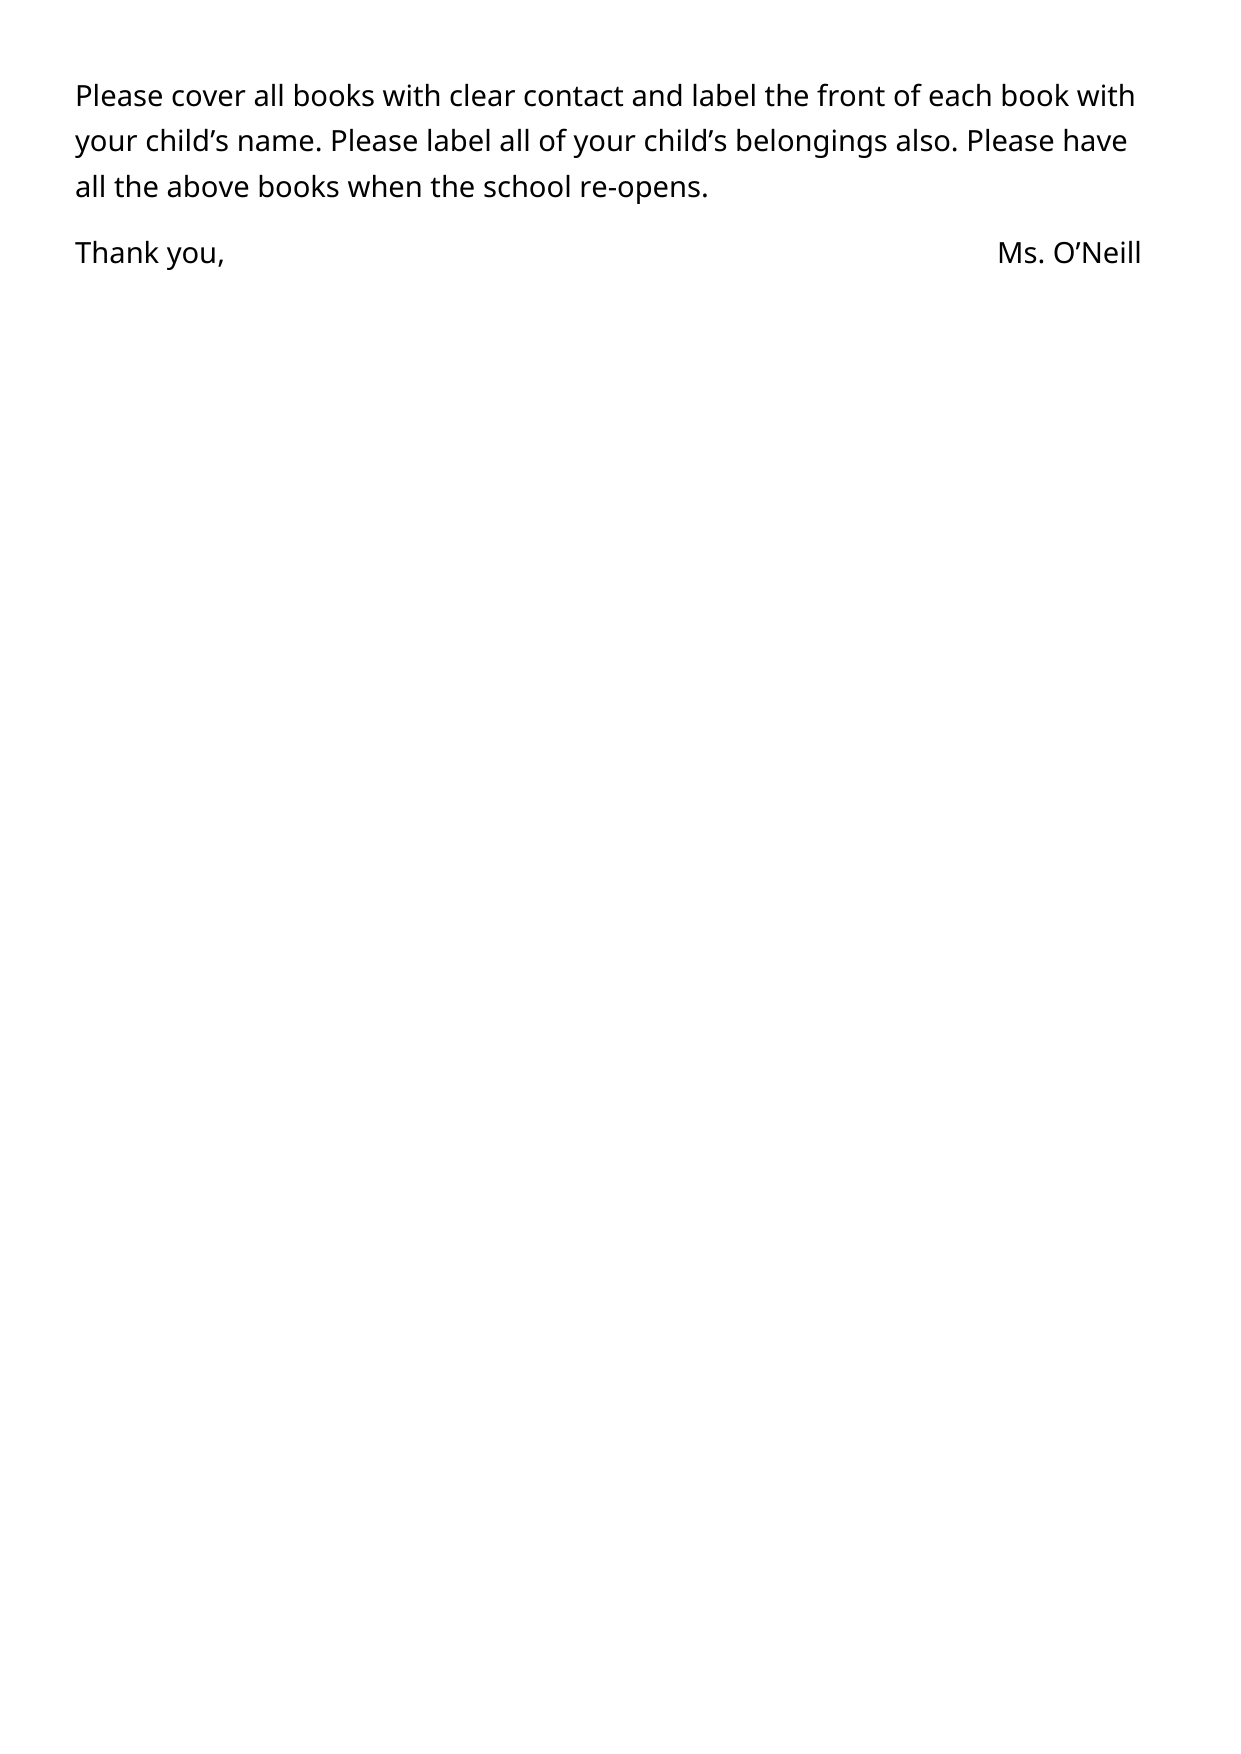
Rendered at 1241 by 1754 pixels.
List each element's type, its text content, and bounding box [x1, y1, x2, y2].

text Please cover all books with clear contact and label the front of each book with your child’s name. Please label all of your child’s belongings also. Please have all the above books when the school re-opens. [75, 75, 1165, 206]
text Thank you, Ms. O’Neill [75, 233, 1165, 272]
